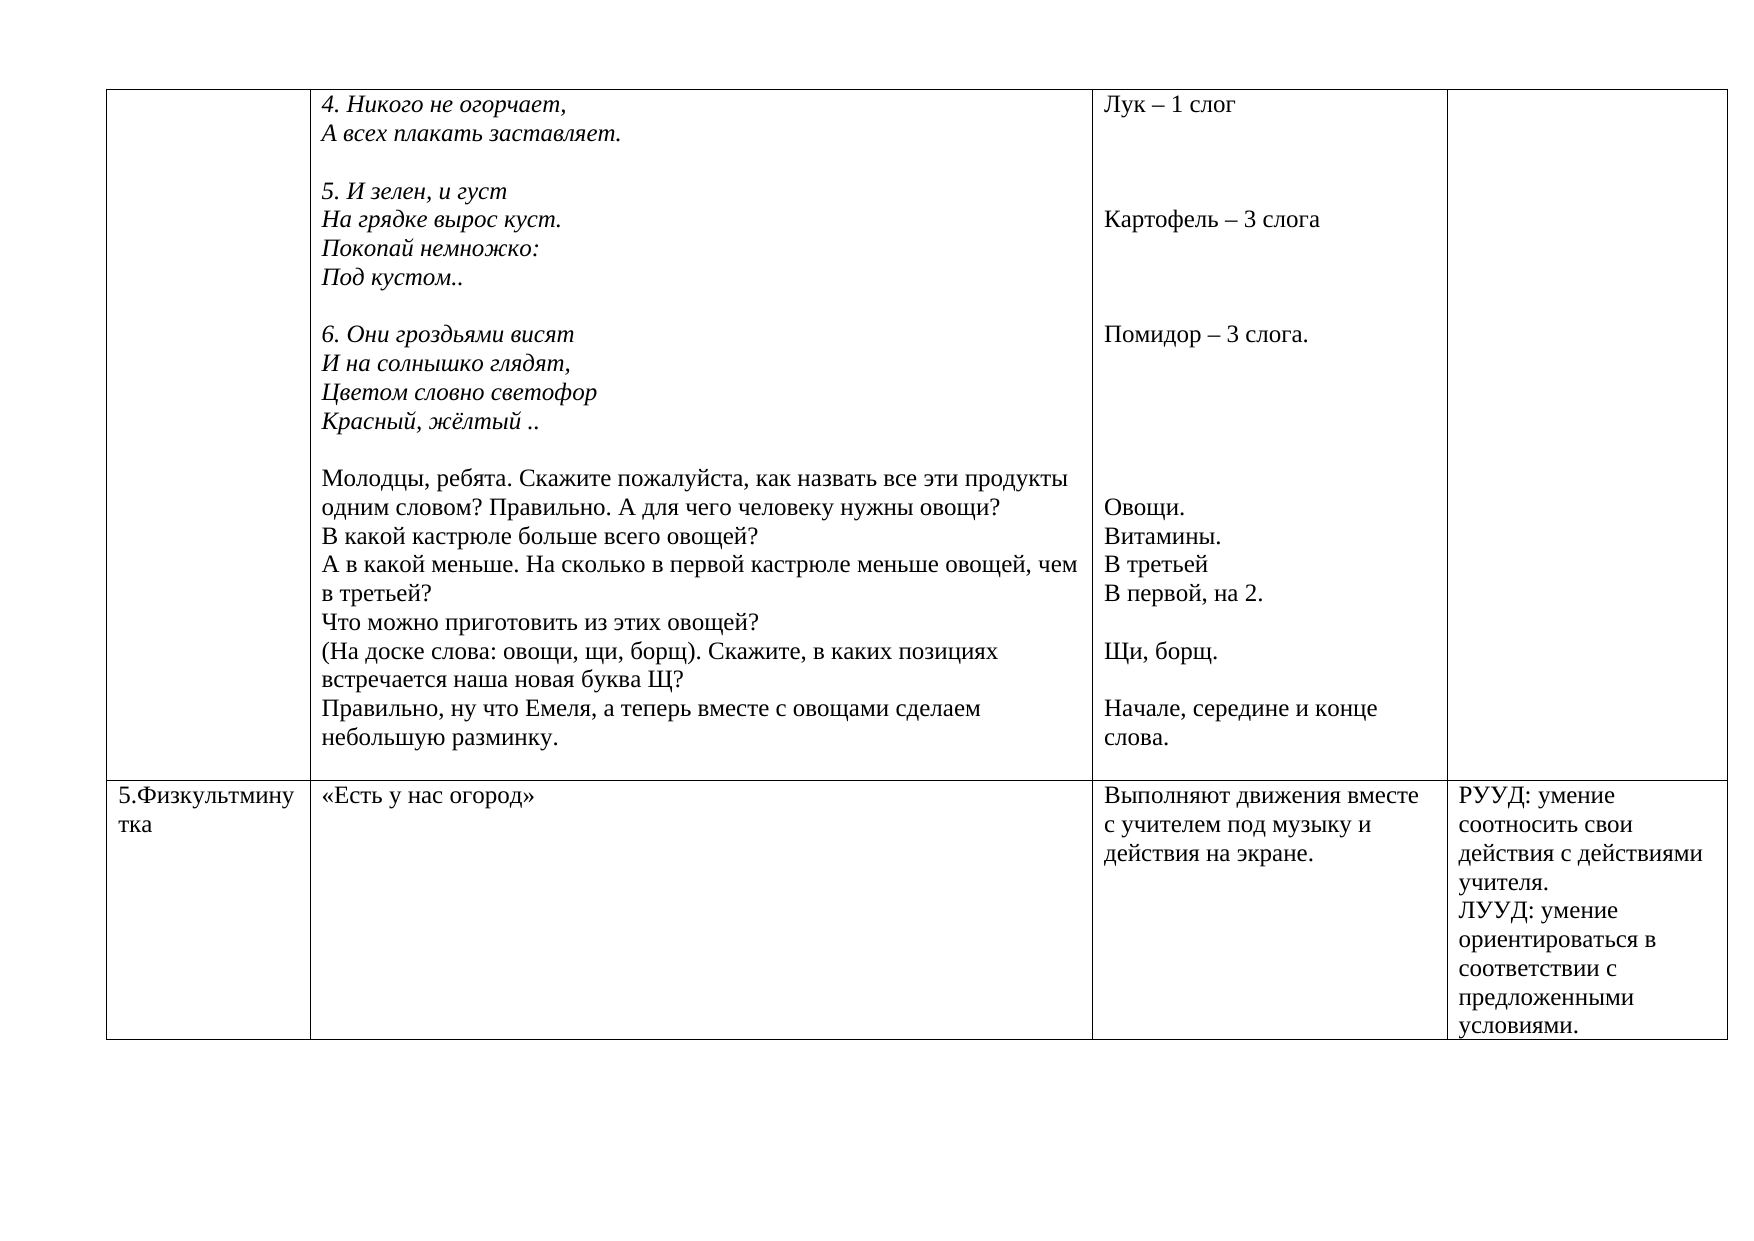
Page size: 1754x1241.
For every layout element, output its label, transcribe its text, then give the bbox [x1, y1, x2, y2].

table_cell «Есть у нас огород» [311, 781, 1092, 1039]
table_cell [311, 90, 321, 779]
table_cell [1093, 90, 1447, 779]
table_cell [1448, 90, 1727, 779]
table_cell 5.Физкультминутка [107, 781, 310, 1039]
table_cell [107, 90, 310, 779]
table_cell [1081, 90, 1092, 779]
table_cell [1448, 781, 1727, 1039]
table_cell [1093, 781, 1447, 1039]
